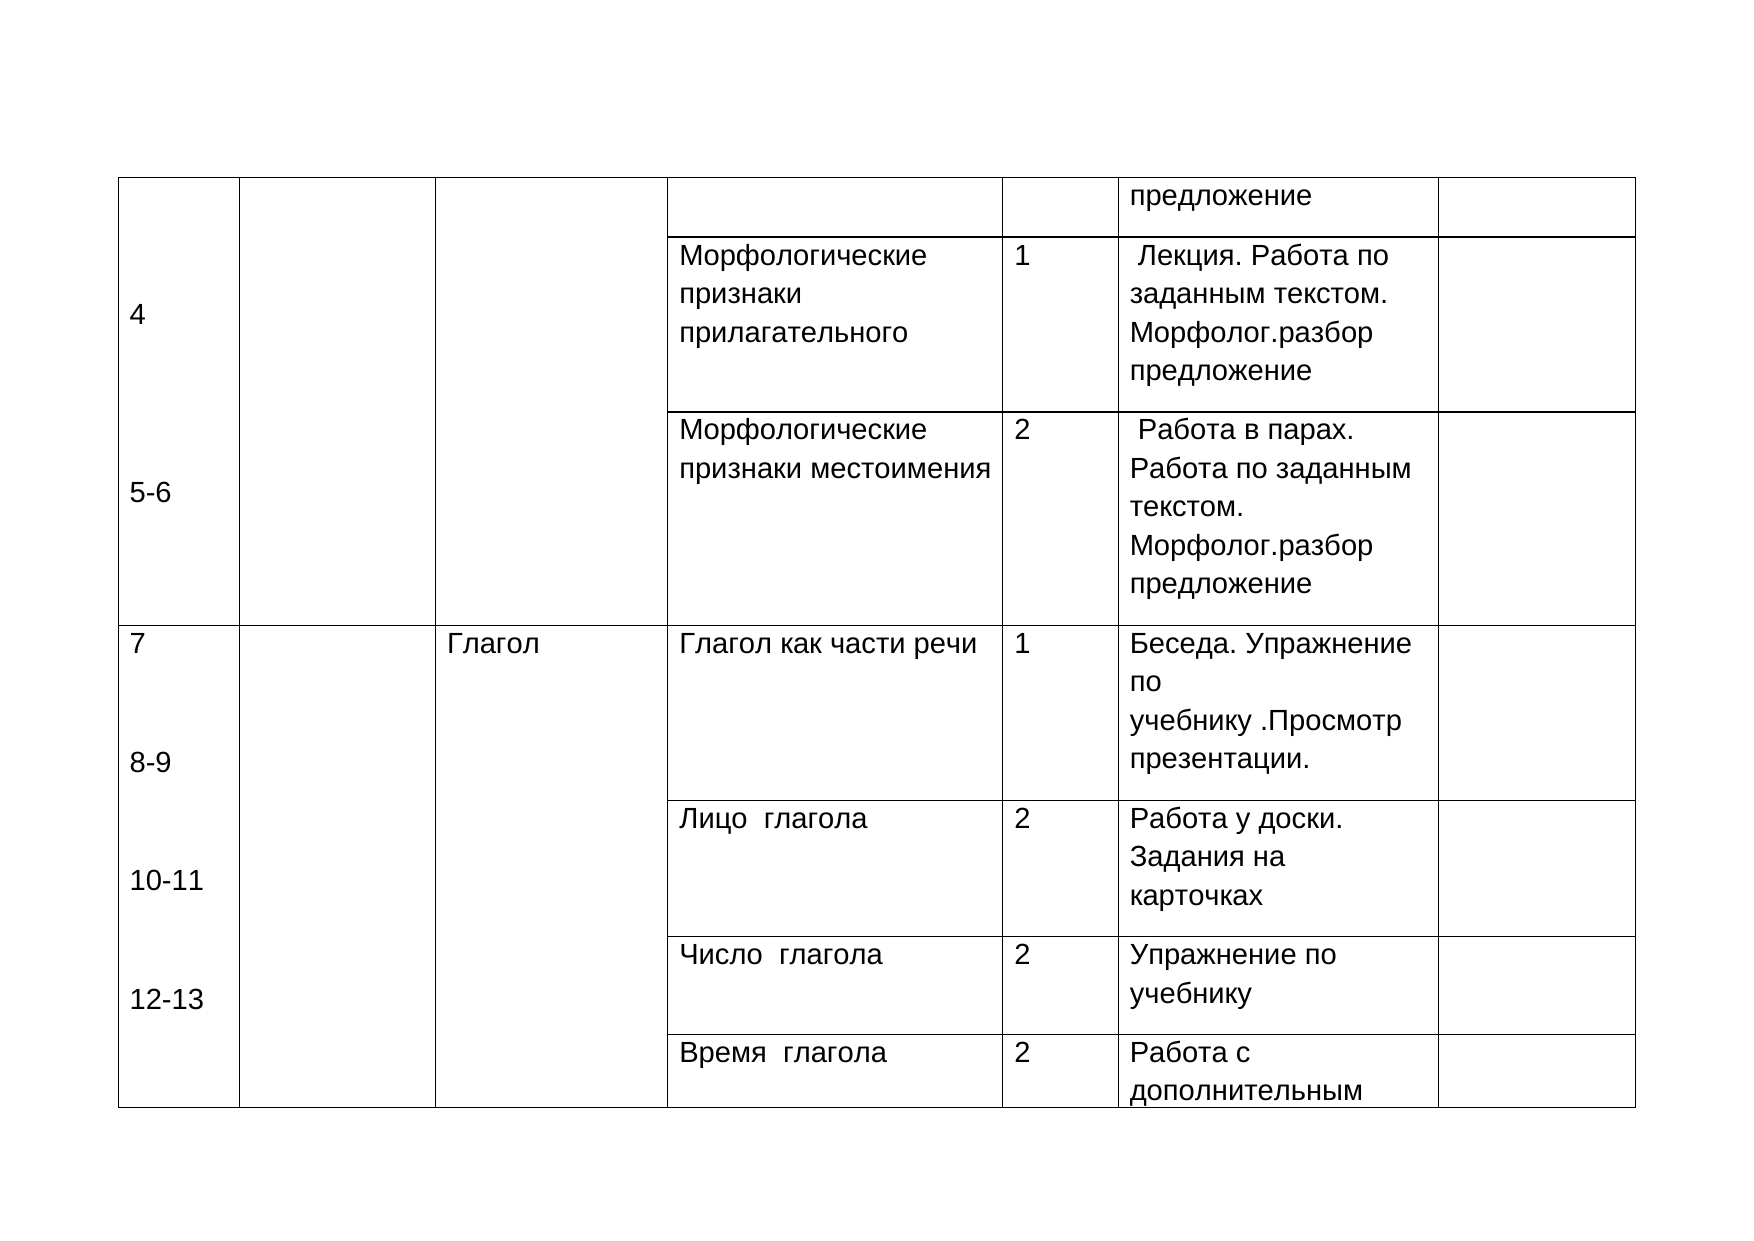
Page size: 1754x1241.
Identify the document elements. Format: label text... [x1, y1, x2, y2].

table_cell [1439, 178, 1635, 236]
table_cell 2 [1003, 178, 1118, 236]
table_cell Глагол как части речи [668, 626, 1002, 800]
table_cell [1439, 1035, 1635, 1107]
table_cell Работа у доски. Задания на карточках [1119, 801, 1438, 936]
table_cell Морфологические признаки местоимения [668, 413, 1002, 625]
table_cell [1439, 801, 1635, 936]
table_cell 2 [1003, 413, 1118, 625]
table_cell Морфологические признаки прилагательного [668, 238, 1002, 411]
table_cell 7 8-9 10-11 12-13 14-15 16 [119, 626, 239, 1107]
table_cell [1119, 1035, 1438, 1107]
table_cell 2 [1003, 1035, 1118, 1107]
table_cell Беседа. Упражнение по учебнику .Просмотр презентации. [1119, 626, 1438, 800]
table_cell [1439, 626, 1635, 800]
table_cell Время глагола [668, 1035, 1002, 1107]
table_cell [1119, 178, 1438, 236]
table_cell [240, 626, 435, 1107]
table_cell 1 [1003, 238, 1118, 411]
table_cell Работа в парах. Работа по заданным текстом. Морфолог.разбор предложение [1119, 413, 1438, 625]
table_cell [668, 178, 1002, 236]
table_cell [1439, 413, 1635, 625]
table_cell [1439, 238, 1635, 411]
table_cell 1 [1003, 626, 1118, 800]
table_cell Глагол [436, 626, 667, 1107]
table_cell 2 [1003, 801, 1118, 936]
table_cell Лекция. Работа по заданным текстом. Морфолог.разбор предложение [1119, 238, 1438, 411]
table_cell Упражнение по учебнику [1119, 937, 1438, 1034]
table_cell [1439, 937, 1635, 1034]
table_cell Число глагола [668, 937, 1002, 1034]
table_cell 2 [1003, 937, 1118, 1034]
table_cell Лицо глагола [668, 801, 1002, 936]
